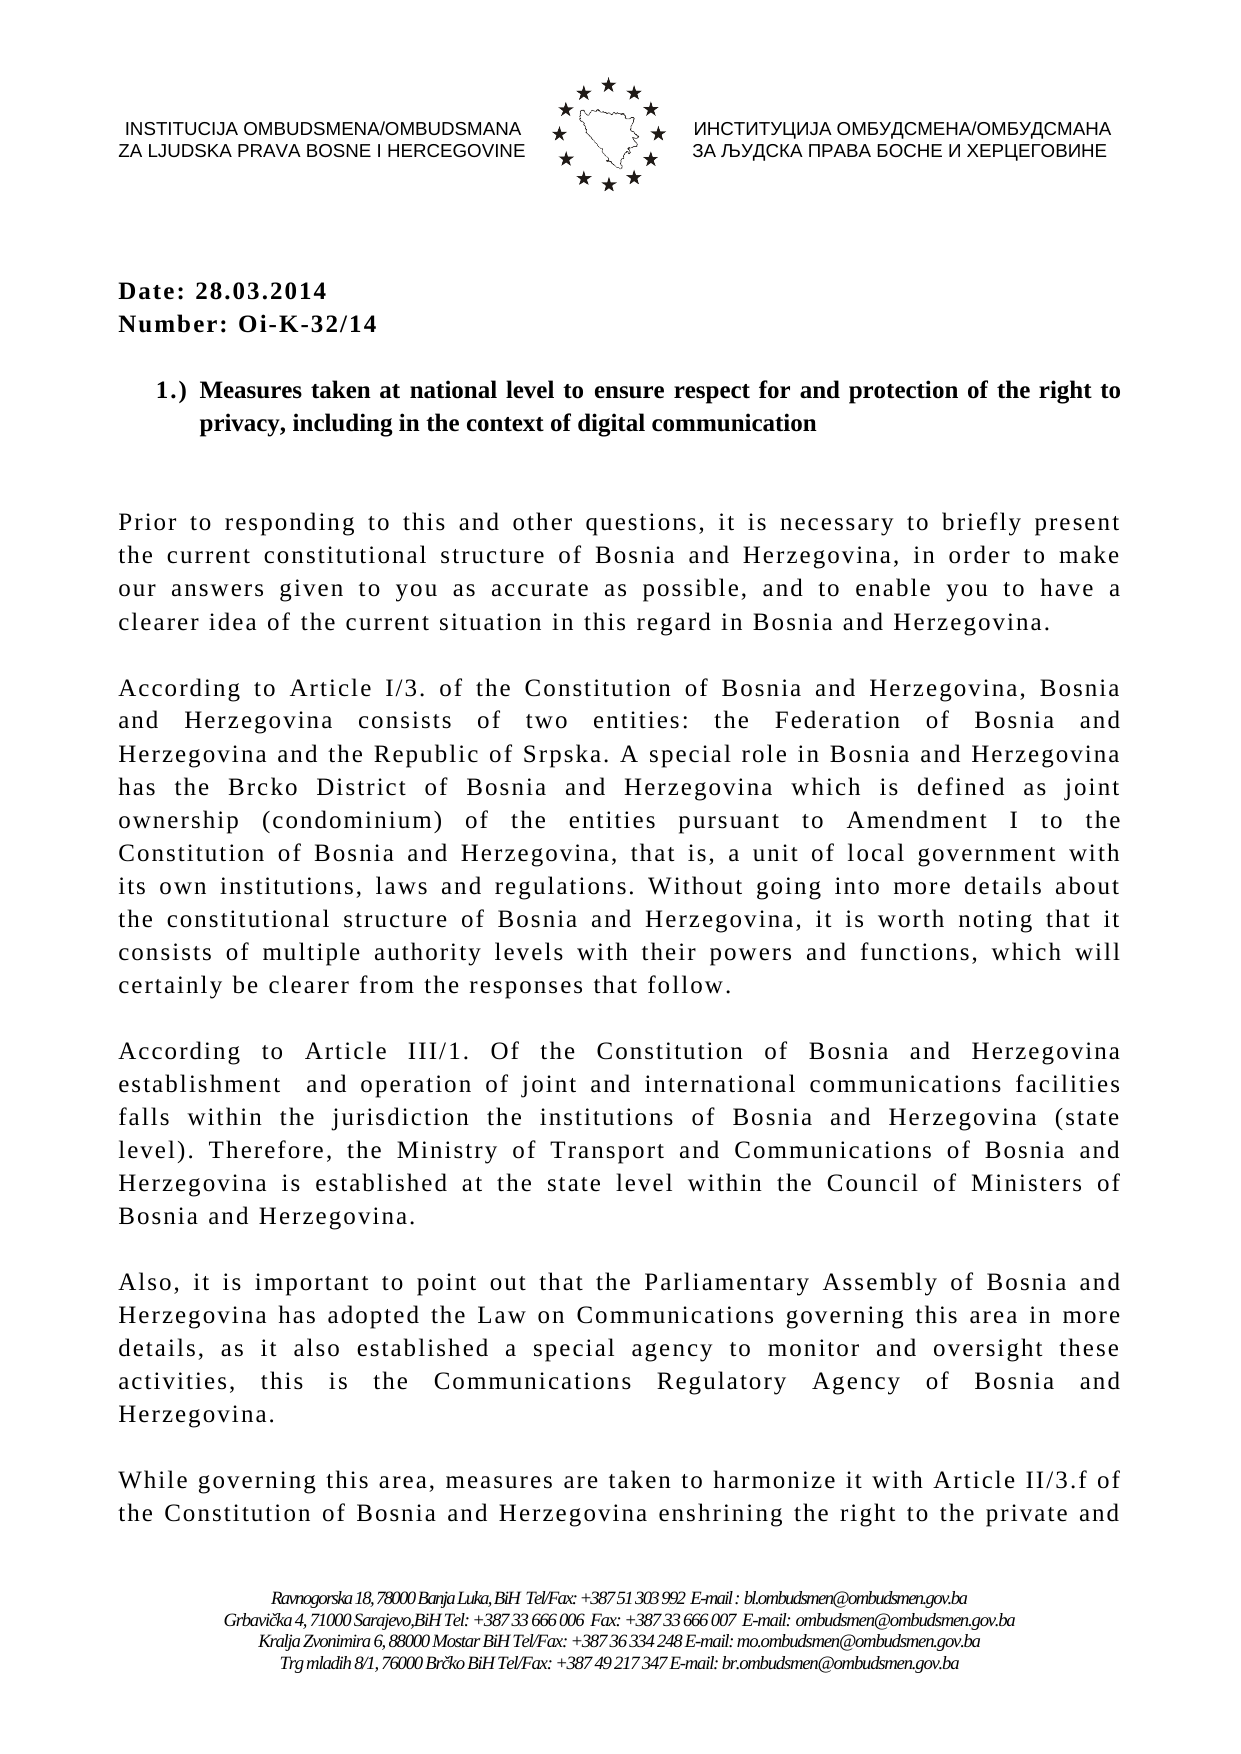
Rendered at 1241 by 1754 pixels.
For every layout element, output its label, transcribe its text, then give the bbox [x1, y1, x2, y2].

text According to Article III/1. Of the Constitution of Bosnia and Herzegovina establishment and operation of joint and international communications facilities falls within the jurisdiction the institutions of Bosnia and Herzegovina (state level). Therefore, the Ministry of Transport and Communications of Bosnia and Herzegovina is established at the state level within the Council of Ministers of Bosnia and Herzegovina. [118, 1036, 1122, 1230]
text Prior to responding to this and other questions, it is necessary to briefly present the current constitutional structure of Bosnia and Herzegovina, in order to make our answers given to you as accurate as possible, and to enable you to have a clearer idea of ​​the current situation in this regard in Bosnia and Herzegovina. [118, 507, 1122, 635]
text Also, it is important to point out that the Parliamentary Assembly of Bosnia and Herzegovina has adopted the Law on Communications governing this area in more details, as it also established a special agency to monitor and oversight these activities, this is the Communications Regulatory Agency of Bosnia and Herzegovina. [118, 1267, 1122, 1428]
text Date: 28.03.2014 [118, 276, 1122, 305]
text According to Article I/3. of the Constitution of Bosnia and Herzegovina, Bosnia and Herzegovina consists of two entities: the Federation of Bosnia and Herzegovina and the Republic of Srpska. A special role in Bosnia and Herzegovina has the Brcko District of Bosnia and Herzegovina which is defined as joint ownership (condominium) of the entities pursuant to Amendment I to the Constitution of Bosnia and Herzegovina, that is, a unit of local government with its own institutions, laws and regulations. Without going into more details about the constitutional structure of Bosnia and Herzegovina, it is worth noting that it consists of multiple authority levels with their powers and functions, which will certainly be clearer from the responses that follow. [118, 673, 1122, 998]
text Number: Oi-K-32/14 [118, 309, 1122, 338]
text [118, 1465, 1122, 1527]
list Measures taken at national level to ensure respect for and protection of the right to privacy, including in the context of digital communication [156, 375, 1122, 437]
